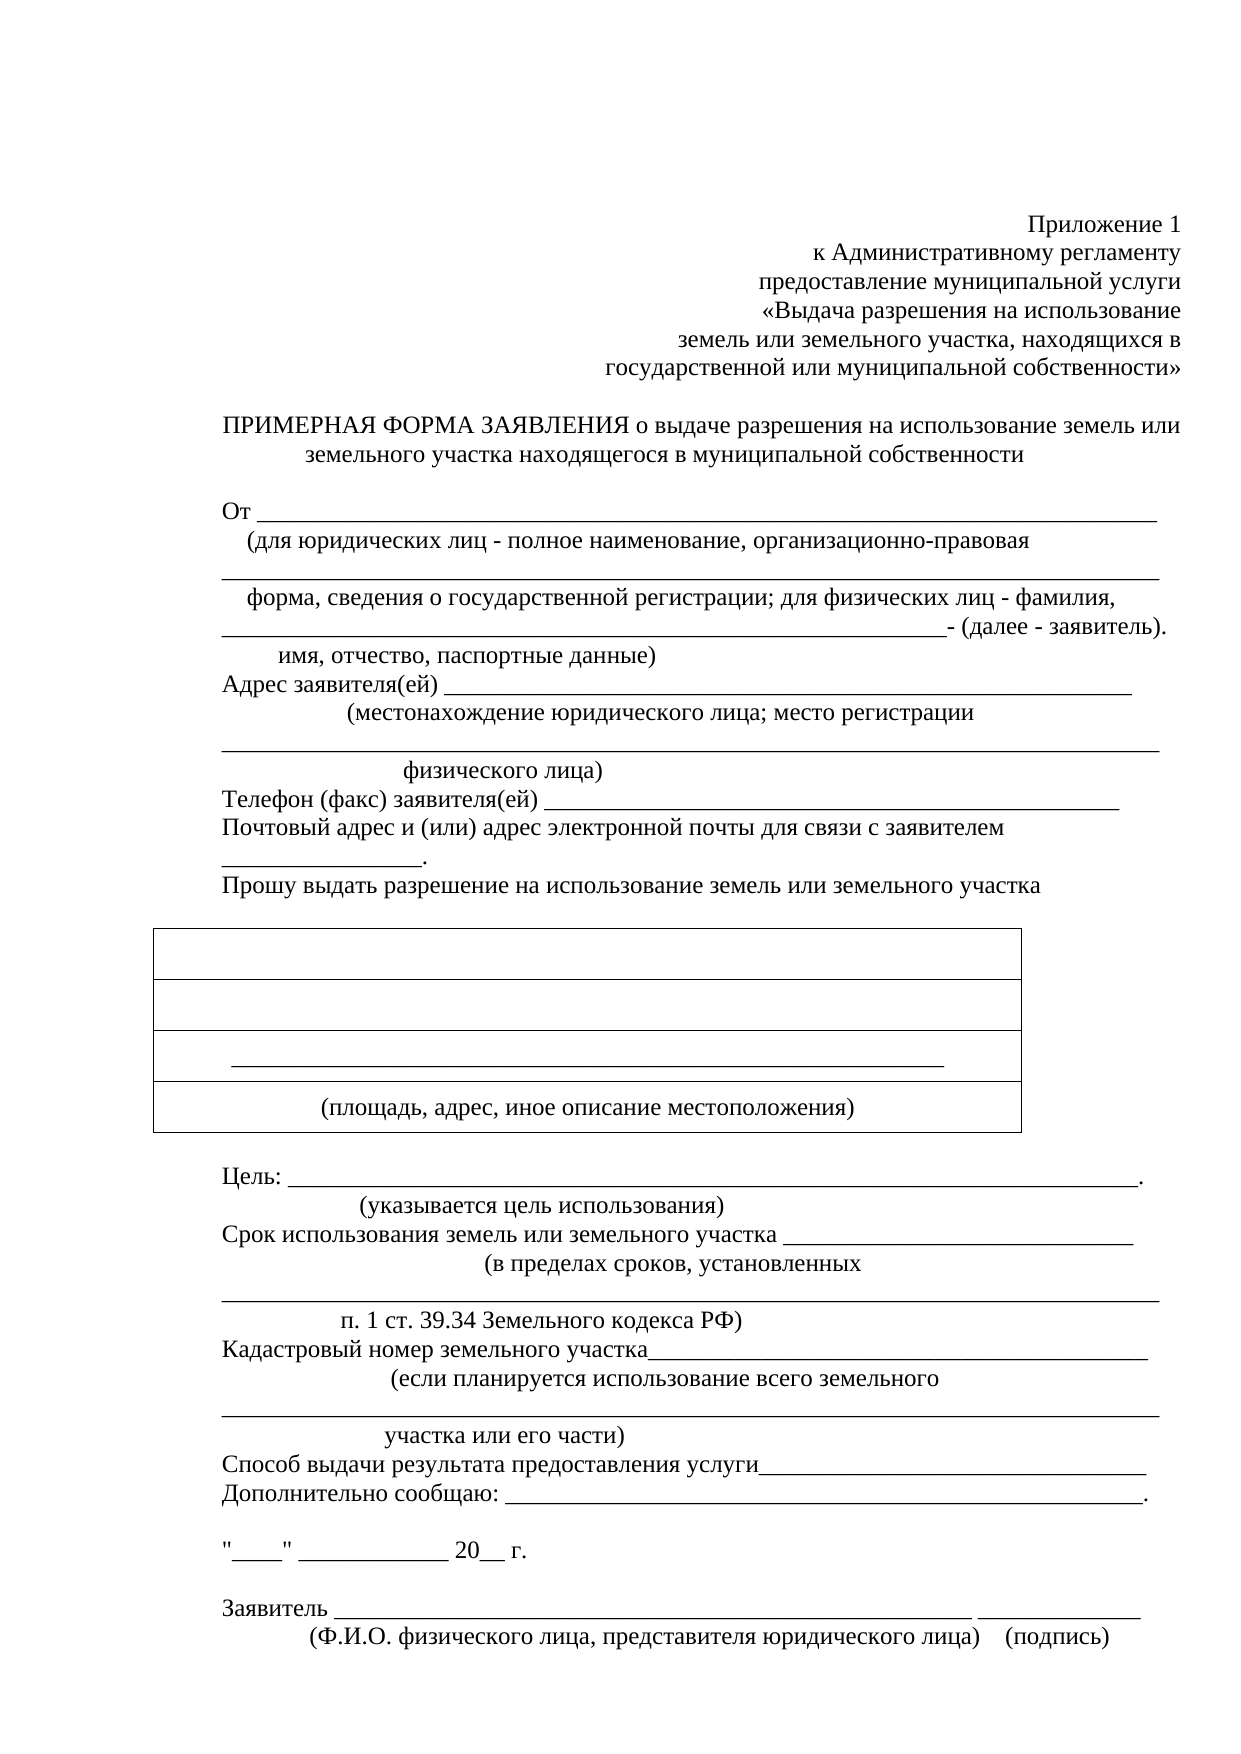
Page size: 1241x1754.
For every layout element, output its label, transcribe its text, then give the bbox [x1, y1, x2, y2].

text Заявитель ___________________________________________________ _____________ [148, 1593, 1181, 1621]
text форма, сведения о государственной регистрации; для физических лиц - фамилия, [148, 582, 1181, 611]
text Прошу выдать разрешение на использование земель или земельного участка [148, 870, 1181, 899]
text Дополнительно сообщаю: ___________________________________________________. [148, 1478, 1181, 1506]
text земель или земельного участка, находящихся в [148, 324, 1181, 352]
text (местонахождение юридического лица; место регистрации [148, 697, 1181, 726]
text От ________________________________________________________________________ [148, 496, 1181, 525]
text имя, отчество, паспортные данные) [148, 640, 1181, 669]
text участка или его части) [148, 1420, 1181, 1449]
text Способ выдачи результата предоставления услуги_______________________________ [148, 1449, 1181, 1478]
text п. 1 ст. 39.34 Земельного кодекса РФ) [148, 1305, 1181, 1334]
text Приложение 1 [148, 209, 1181, 237]
text ___________________________________________________________________________ [148, 726, 1181, 755]
text Кадастровый номер земельного участка________________________________________ [148, 1334, 1181, 1363]
text к Административному регламенту [148, 237, 1181, 266]
text «Выдача разрешения на использование [148, 295, 1181, 324]
table_header [154, 929, 1021, 978]
text Телефон (факс) заявителя(ей) ______________________________________________ [148, 784, 1181, 812]
text ___________________________________________________________________________ [148, 1391, 1181, 1420]
text Почтовый адрес и (или) адрес электронной почты для связи с заявителем [148, 812, 1181, 841]
table_cell (площадь, адрес, иное описание местоположения) [154, 1082, 1021, 1132]
text Цель: ____________________________________________________________________. [148, 1161, 1181, 1190]
text ___________________________________________________________________________ [148, 1276, 1181, 1305]
text (в пределах сроков, установленных [148, 1248, 1181, 1276]
text государственной или муниципальной собственности» [148, 352, 1181, 381]
text "____" ____________ 20__ г. [148, 1535, 1181, 1564]
text (указывается цель использования) [148, 1190, 1181, 1219]
text (если планируется использование всего земельного [148, 1363, 1181, 1391]
table_cell [154, 980, 1021, 1029]
text предоставление муниципальной услуги [148, 266, 1181, 295]
text ___________________________________________________________________________ [148, 554, 1181, 582]
text Адрес заявителя(ей) _______________________________________________________ [148, 669, 1181, 697]
text ________________. [148, 841, 1181, 870]
text (Ф.И.О. физического лица, представителя юридического лица) (подпись) [148, 1621, 1181, 1650]
text Срок использования земель или земельного участка ____________________________ [148, 1219, 1181, 1248]
text физического лица) [148, 755, 1181, 784]
table_cell _________________________________________________________ [154, 1031, 1021, 1081]
text __________________________________________________________- (далее - заявитель). [148, 611, 1181, 640]
text (для юридических лиц - полное наименование, организационно-правовая [148, 525, 1181, 554]
text ПРИМЕРНАЯ ФОРМА ЗАЯВЛЕНИЯ о выдаче разрешения на использование земель или земельного участка находящегося в муниципальной собственности [148, 410, 1181, 467]
